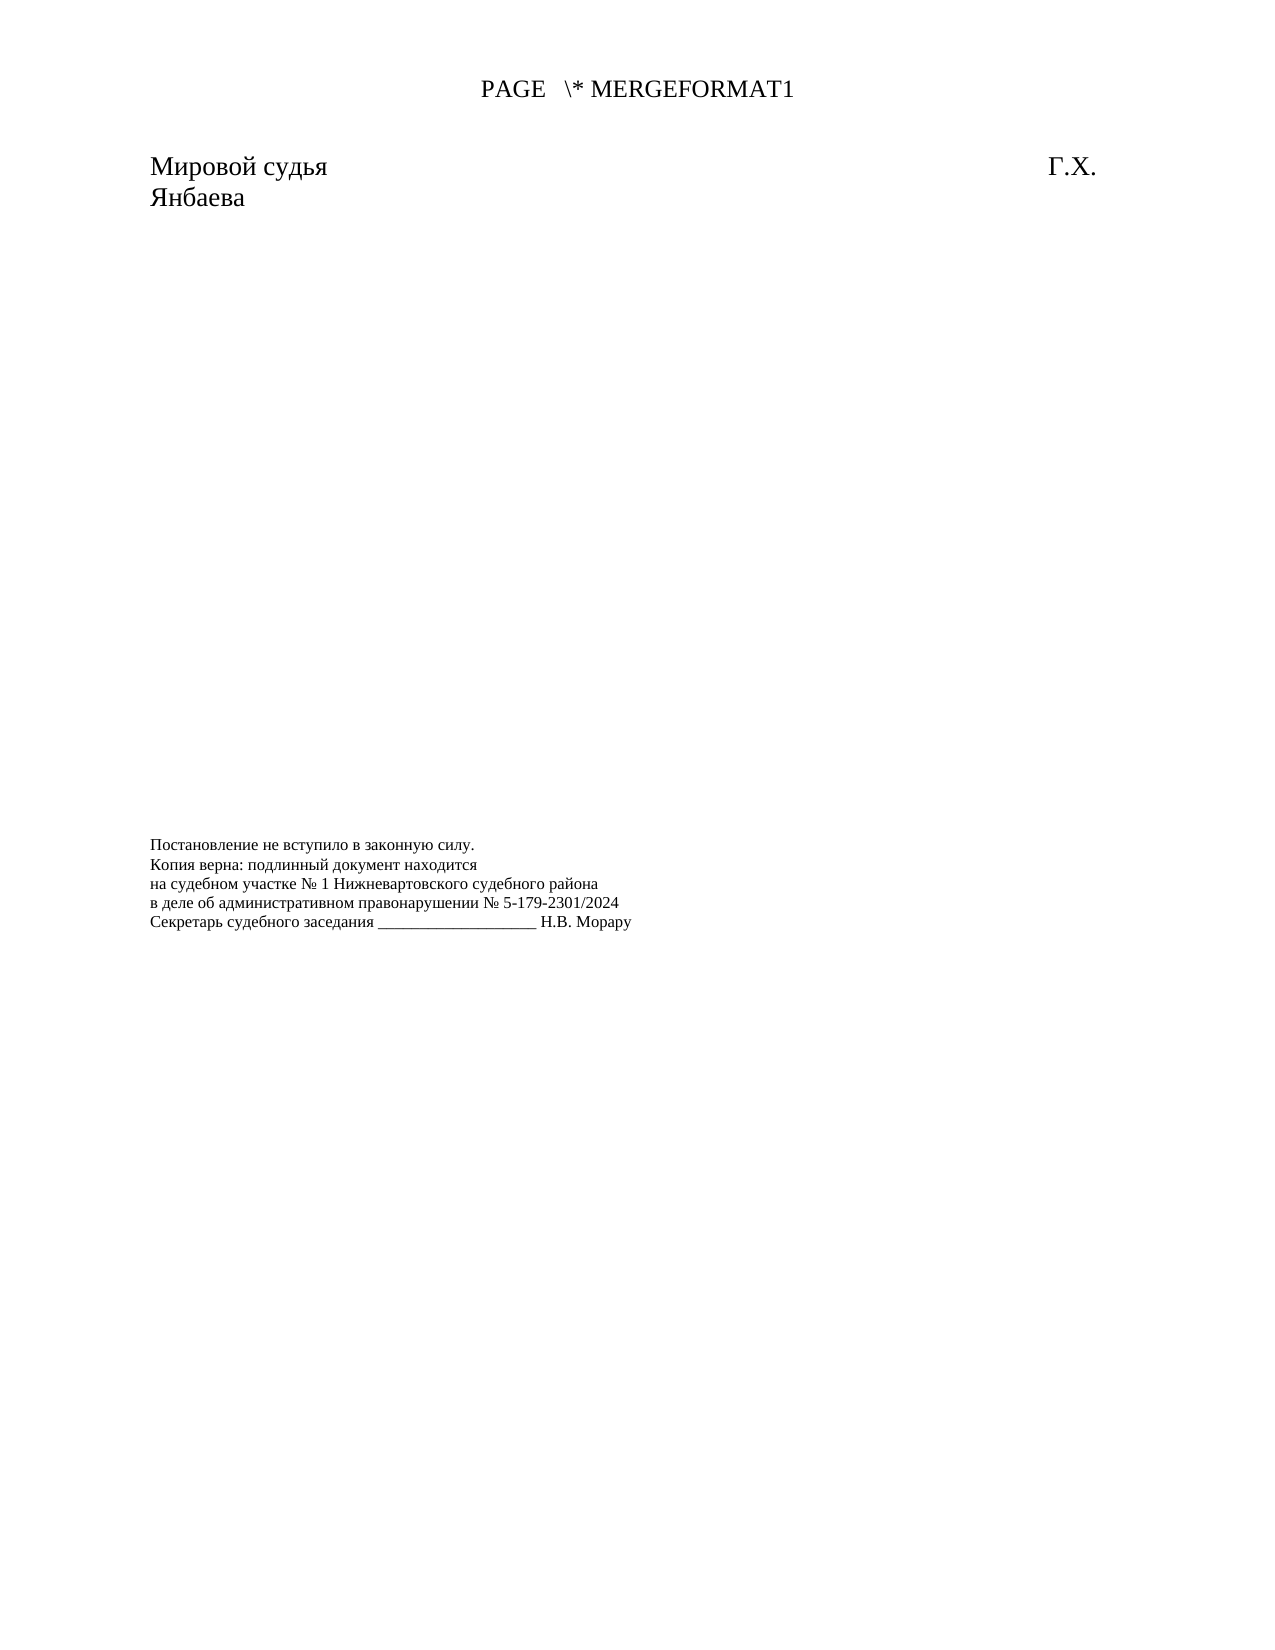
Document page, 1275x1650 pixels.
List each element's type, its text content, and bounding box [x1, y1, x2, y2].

text Копия верна: подлинный документ находится [150, 854, 1125, 873]
text на судебном участке № 1 Нижневартовского судебного района [150, 873, 1125, 893]
text Секретарь судебного заседания ___________________ Н.В. Морару [150, 912, 1125, 931]
text Постановление не вступило в законную силу. [150, 835, 1125, 854]
text Мировой судья Г.Х. Янбаева [150, 150, 1125, 212]
text в деле об административном правонарушении № 5-179-2301/2024 [150, 893, 1125, 912]
